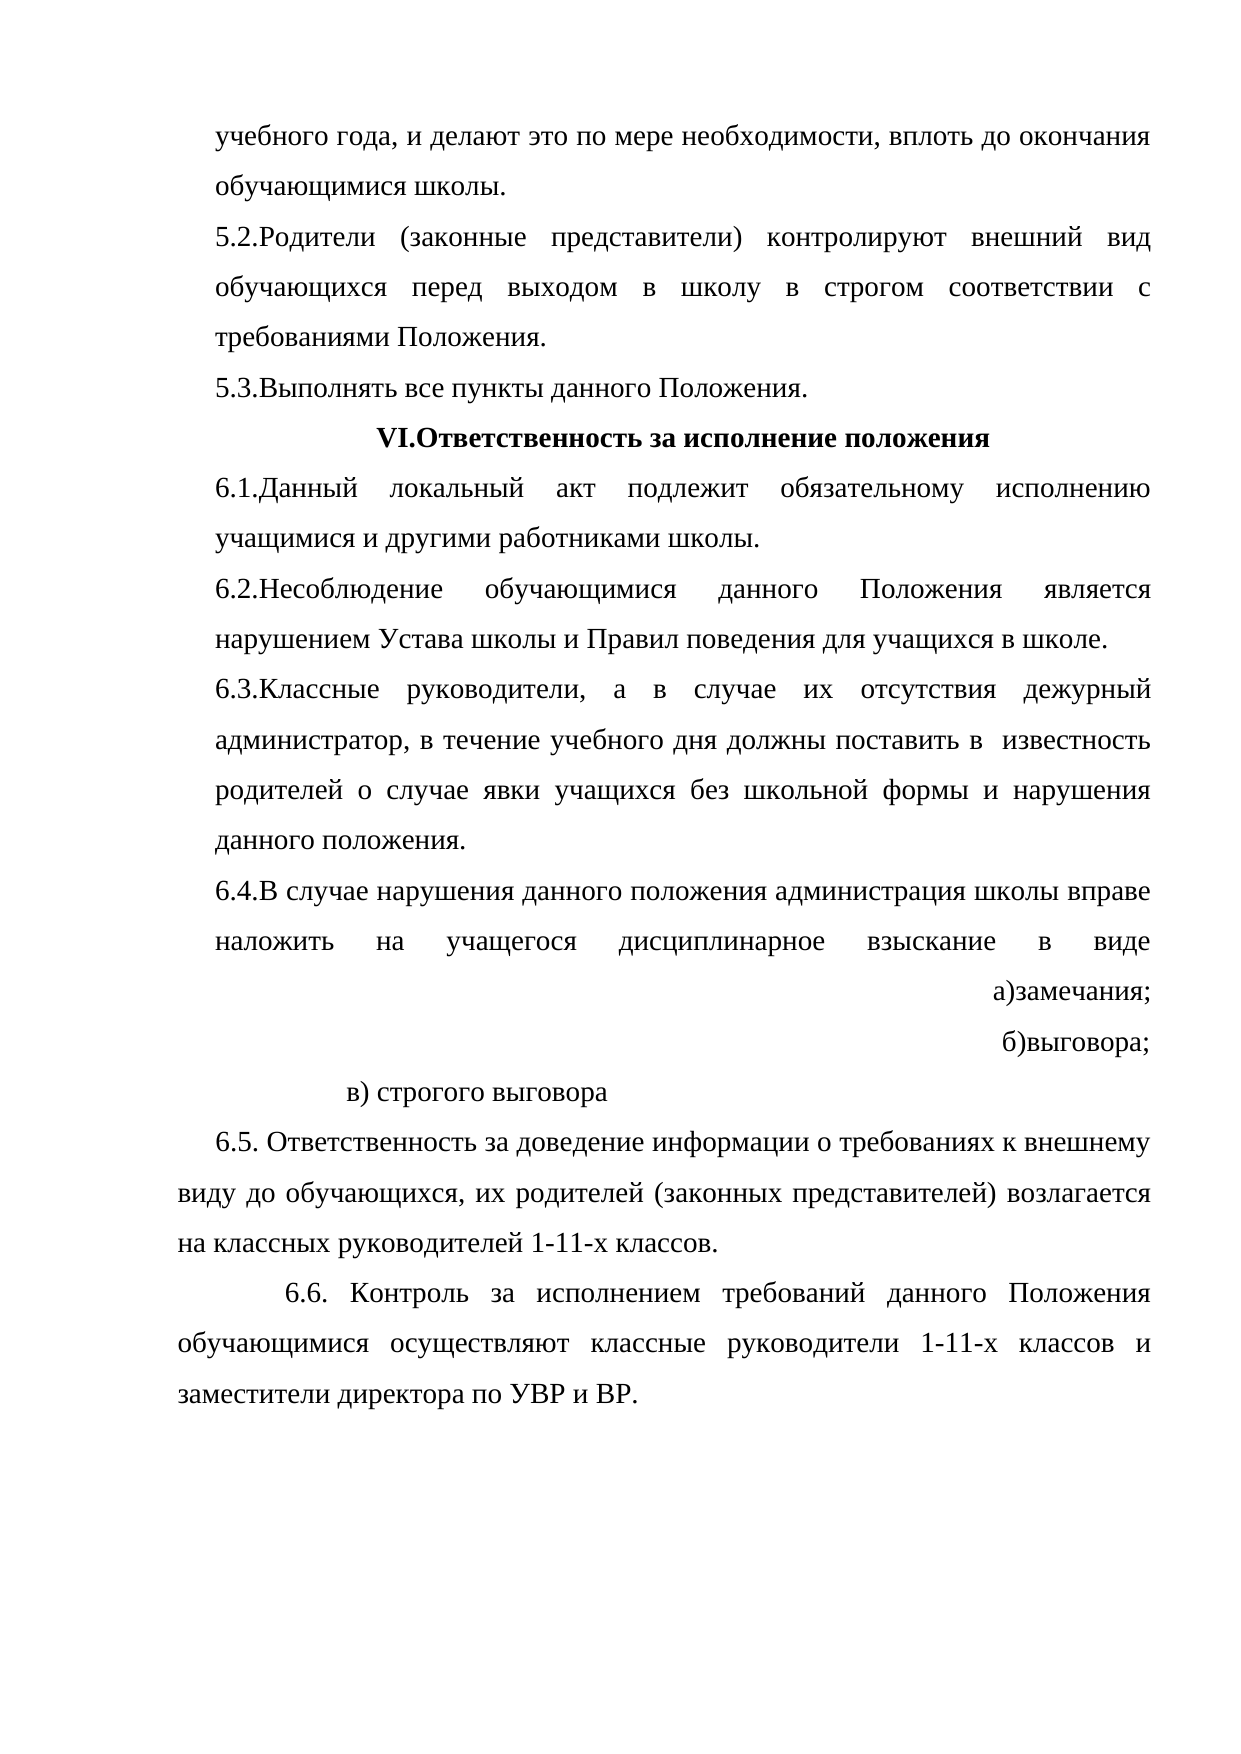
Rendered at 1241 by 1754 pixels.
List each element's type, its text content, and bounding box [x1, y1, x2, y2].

text 6.2.Несоблюдение обучающимися данного Положения является нарушением Устава школы и Правил поведения для учащихся в школе. [215, 571, 1152, 655]
text 6.5. Ответственность за доведение информации о требованиях к внешнему виду до обучающихся, их родителей (законных представителей) возлагается на классных руководителей 1-11-х классов. [177, 1124, 1152, 1258]
text 6.4.В случае нарушения данного положения администрация школы вправе наложить на учащегося дисциплинарное взыскание в виде а)замечания; б)выговора; в) строгого выговора [215, 873, 1152, 1108]
text 6.6. Контроль за исполнением требований данного Положения обучающимися осуществляют классные руководители 1-11-х классов и заместители директора по УВР и ВР. [177, 1275, 1152, 1409]
text 5.2.Родители (законные представители) контролируют внешний вид обучающихся перед выходом в школу в строгом соответствии с требованиями Положения. [215, 219, 1152, 353]
text 6.3.Классные руководители, а в случае их отсутствия дежурный администратор, в течение учебного дня должны поставить в известность родителей о случае явки учащихся без школьной формы и нарушения данного положения. [215, 672, 1152, 856]
text VI.Ответственность за исполнение положения [215, 420, 1152, 453]
text 5.3.Выполнять все пункты данного Положения. [215, 370, 1152, 403]
text 6.1.Данный локальный акт подлежит обязательному исполнению учащимися и другими работниками школы. [215, 470, 1152, 554]
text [215, 118, 1152, 202]
